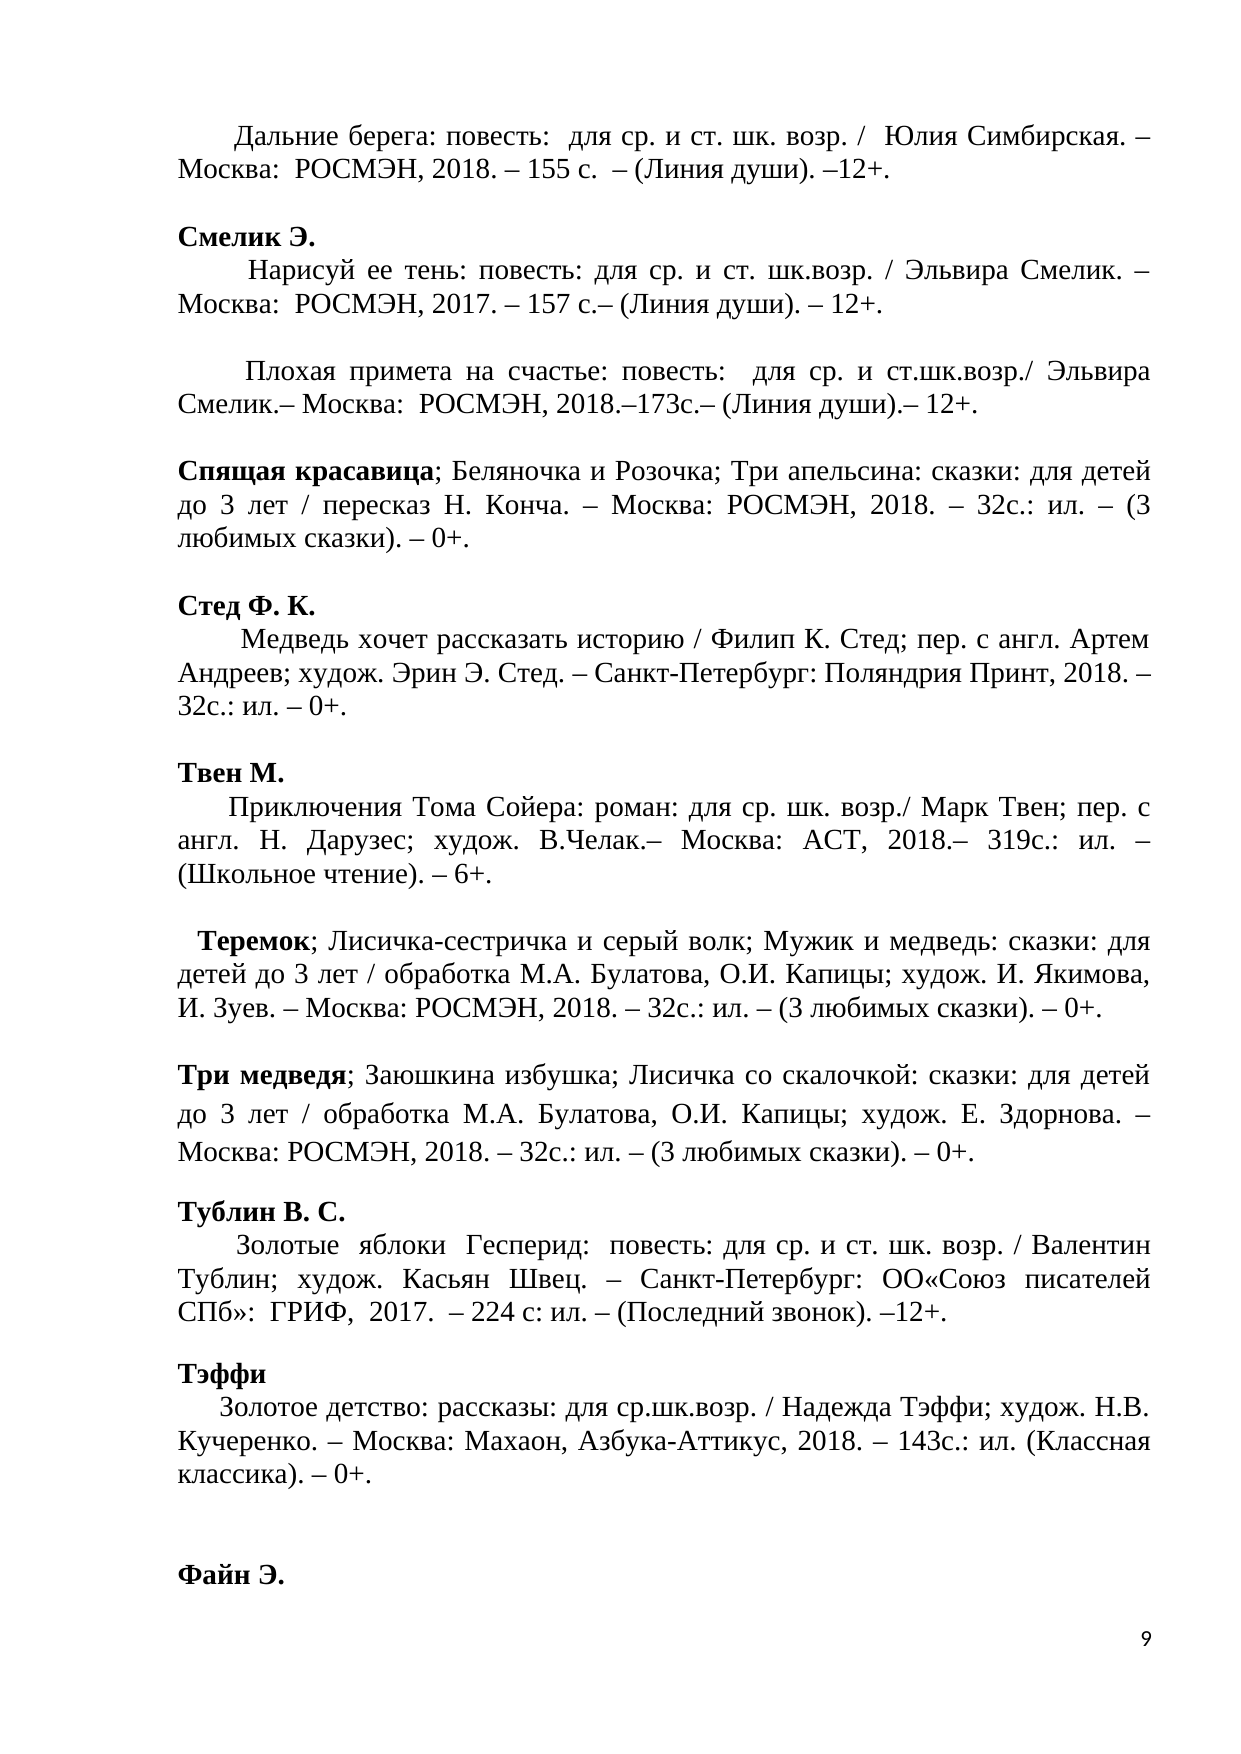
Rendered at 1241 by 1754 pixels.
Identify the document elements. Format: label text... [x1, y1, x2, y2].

text Золотые яблоки Гесперид: повесть: для ср. и ст. шк. возр. / Валентин Тублин; худож. Касьян Швец. – Санкт-Петербург: ОО«Союз писателей СПб»: ГРИФ, 2017. – 224 с: ил. – (Последний звонок). –12+. [177, 1227, 1152, 1328]
text Стед Ф. К. [177, 588, 1152, 621]
text Приключения Тома Сойера: роман: для ср. шк. возр./ Марк Твен; пер. с англ. Н. Дарузес; худож. В.Челак.– Москва: АСТ, 2018.– 319с.: ил. – (Школьное чтение). – 6+. [177, 789, 1152, 889]
text Тублин В. С. [177, 1194, 1152, 1227]
text Плохая примета на счастье: повесть: для ср. и ст.шк.возр./ Эльвира Смелик.– Москва: РОСМЭН, 2018.–173с.– (Линия души).– 12+. [177, 353, 1152, 420]
text Смелик Э. [177, 219, 1152, 252]
text Три медведя; Заюшкина избушка; Лисичка со скалочкой: сказки: для детей до 3 лет / обработка М.А. Булатова, О.И. Капицы; худож. Е. Здорнова. – Москва: РОСМЭН, 2018. – 32с.: ил. – (3 любимых сказки). – 0+. [177, 1057, 1152, 1168]
text Тэффи [177, 1356, 1152, 1389]
text Медведь хочет рассказать историю / Филип К. Стед; пер. с англ. Артем Андреев; худож. Эрин Э. Стед. – Санкт-Петербург: Поляндрия Принт, 2018. – 32с.: ил. – 0+. [177, 621, 1152, 722]
text Файн Э. [177, 1557, 1152, 1591]
text Спящая красавица; Беляночка и Розочка; Три апельсина: сказки: для детей до 3 лет / пересказ Н. Конча. – Москва: РОСМЭН, 2018. – 32с.: ил. – (3 любимых сказки). – 0+. [177, 453, 1152, 554]
text Нарисуй ее тень: повесть: для ср. и ст. шк.возр. / Эльвира Смелик. – Москва: РОСМЭН, 2017. – 157 с.– (Линия души). – 12+. [177, 252, 1152, 319]
text Золотое детство: рассказы: для ср.шк.возр. / Надежда Тэффи; худож. Н.В. Кучеренко. – Москва: Махаон, Азбука-Аттикус, 2018. – 143с.: ил. (Классная классика). – 0+. [177, 1389, 1152, 1490]
text Дальние берега: повесть: для ср. и ст. шк. возр. / Юлия Симбирская. – Москва: РОСМЭН, 2018. – 155 с. – (Линия души). –12+. [177, 118, 1152, 185]
text Теремок; Лисичка-сестричка и серый волк; Мужик и медведь: сказки: для детей до 3 лет / обработка М.А. Булатова, О.И. Капицы; худож. И. Якимова, И. Зуев. – Москва: РОСМЭН, 2018. – 32с.: ил. – (3 любимых сказки). – 0+. [177, 923, 1152, 1024]
text Твен М. [177, 755, 1152, 789]
